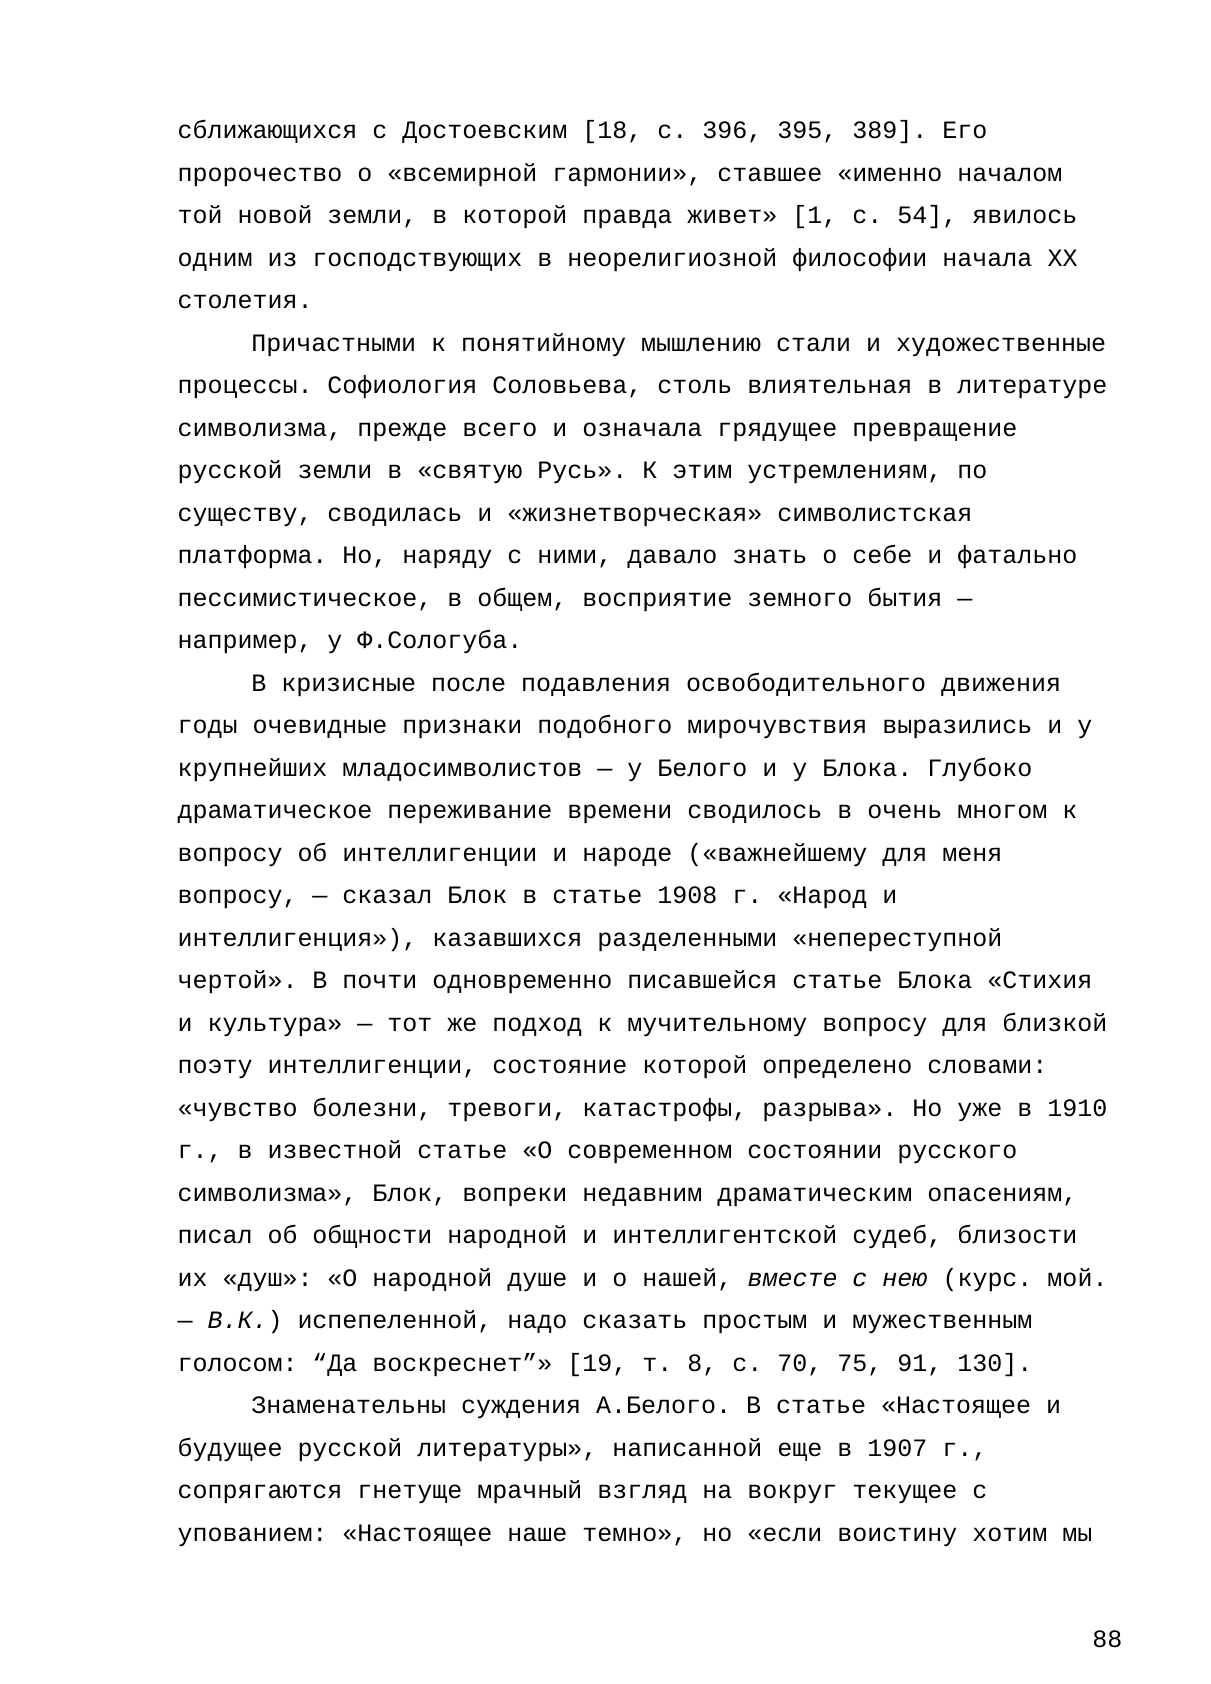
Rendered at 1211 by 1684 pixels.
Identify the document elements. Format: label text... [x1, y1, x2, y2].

text В кризисные после подавления освободительного движения годы очевидные признаки подобного мирочувствия выразились и у крупнейших младосимволистов — у Белого и у Блока. Глубоко драматическое переживание времени сводилось в очень многом к вопросу об интеллигенции и народе («важнейшему для меня вопросу, — сказал Блок в статье 1908 г. «Народ и интеллигенция»), казавшихся разделенными «непереступной чертой». В почти одновременно писавшейся статье Блока «Стихия и культура» — тот же подход к мучительному вопросу для близкой поэту интеллигенции, состояние которой определено словами: «чувство болезни, тревоги, катастрофы, разрыва». Но уже в 1910 г., в известной статье «О современном состоянии русского символизма», Блок, вопреки недавним драматическим опасениям, писал об общности народной и интеллигентской судеб, близости их «душ»: «О народной душе и о нашей, вместе с нею (курс. мой. — В.К.) испепеленной, надо сказать простым и мужественным голосом: “Да воскреснет”» [19, т. 8, с. 70, 75, 91, 130]. [177, 671, 1122, 1379]
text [177, 1393, 1122, 1549]
text Причастными к понятийному мышлению стали и художественные процессы. Софиология Соловьева, столь влиятельная в литературе символизма, прежде всего и означала грядущее превращение русской земли в «святую Русь». К этим устремлениям, по существу, сводилась и «жизнетворческая» символистская платформа. Но, наряду с ними, давало знать о себе и фатально пессимистическое, в общем, восприятие земного бытия — например, у Ф.Сологуба. [177, 331, 1122, 656]
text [177, 118, 1122, 316]
